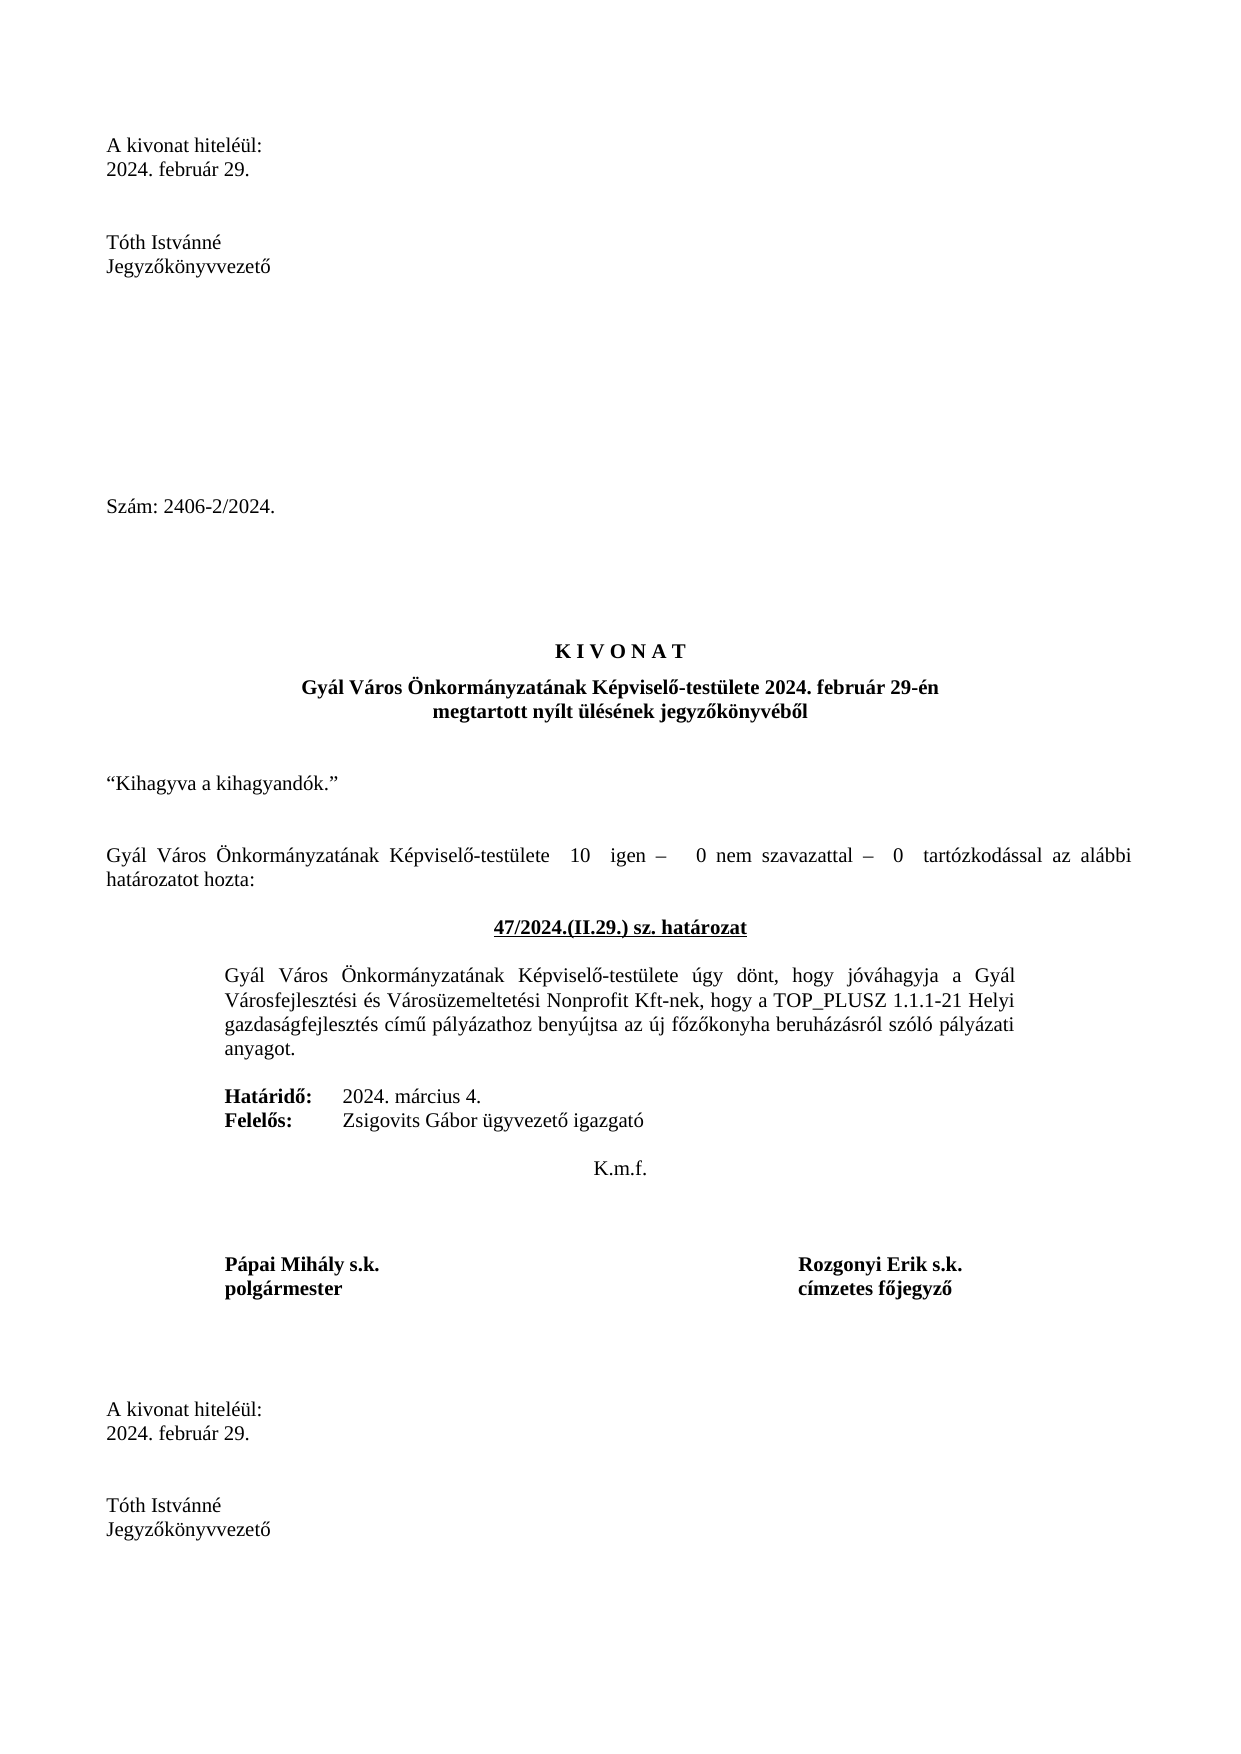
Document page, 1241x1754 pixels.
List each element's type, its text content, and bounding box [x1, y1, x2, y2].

text Gyál Város Önkormányzatának Képviselő-testülete 2024. február 29-én [106, 675, 1134, 699]
text Határidő: 2024. március 4. [224, 1084, 1016, 1108]
text Jegyzőkönyvvezető [106, 254, 1016, 278]
text 2024. február 29. [106, 157, 1016, 181]
text K.m.f. [224, 1156, 1016, 1180]
text “Kihagyva a kihagyandók.” [106, 771, 1134, 795]
text Tóth Istvánné [106, 229, 1016, 254]
text Gyál Város Önkormányzatának Képviselő-testülete úgy dönt, hogy jóváhagyja a Gyál Városfejlesztési és Városüzemeltetési Nonprofit Kft-nek, hogy a TOP_PLUSZ 1.1.1-21 Helyi gazdaságfejlesztés című pályázathoz benyújtsa az új főzőkonyha beruházásról szóló pályázati anyagot. [224, 963, 1016, 1060]
text Tóth Istvánné [106, 1493, 1016, 1517]
text Gyál Város Önkormányzatának Képviselő-testülete 10 igen – 0 nem szavazattal – 0 tartózkodással az alábbi határozatot hozta: [106, 843, 1134, 891]
text A kivonat hiteléül: [106, 1397, 1016, 1421]
text Szám: 2406-2/2024. [106, 494, 1134, 518]
text K I V O N A T [106, 639, 1134, 663]
text 2024. február 29. [106, 1421, 1016, 1445]
text Pápai Mihály s.k. Rozgonyi Erik s.k. [224, 1252, 1016, 1276]
text 47/2024.(II.29.) sz. határozat [106, 915, 1134, 939]
text polgármester címzetes főjegyző [224, 1276, 1016, 1300]
text Felelős: Zsigovits Gábor ügyvezető igazgató [224, 1108, 1016, 1132]
text Jegyzőkönyvvezető [106, 1517, 1016, 1541]
text megtartott nyílt ülésének jegyzőkönyvéből [106, 699, 1134, 723]
text A kivonat hiteléül: [106, 133, 1016, 157]
